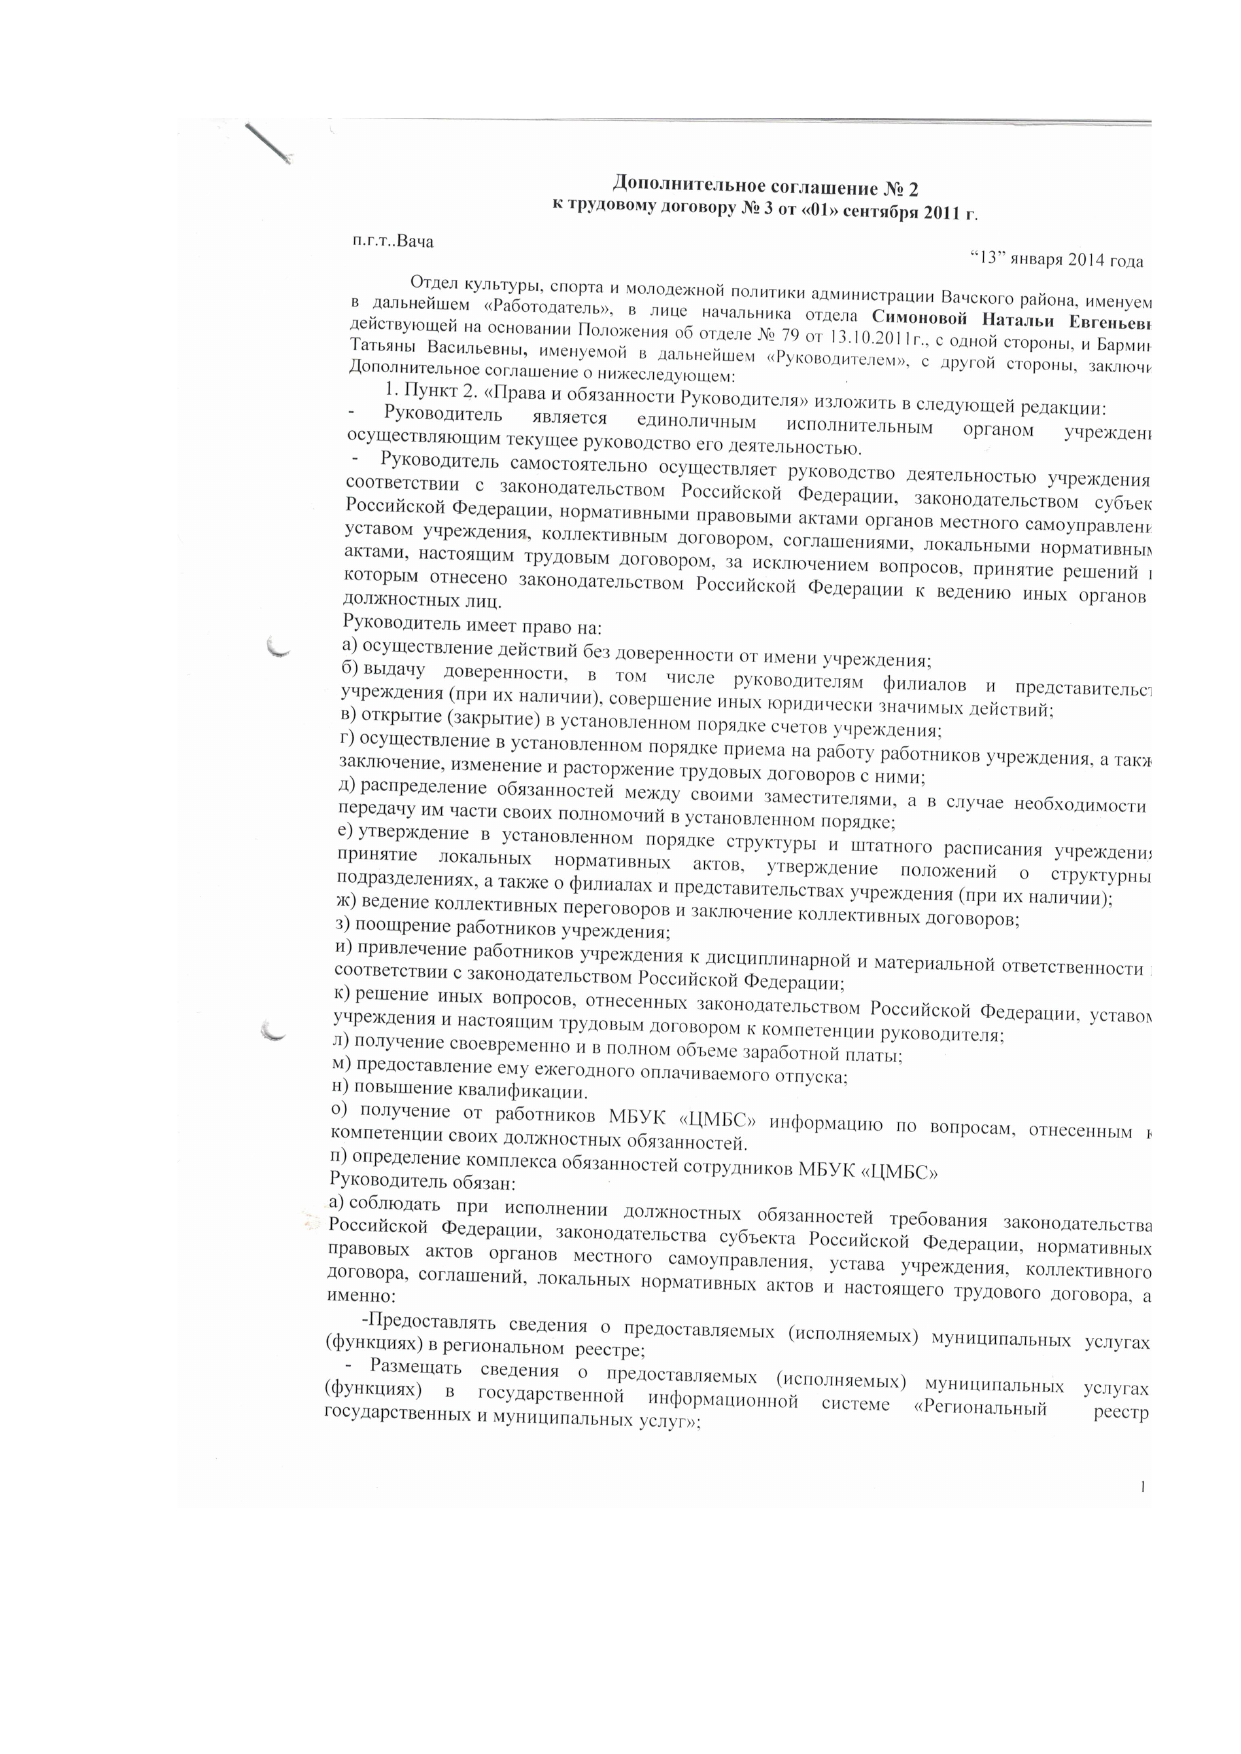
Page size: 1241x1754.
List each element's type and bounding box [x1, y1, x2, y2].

picture [177, 118, 1152, 1508]
